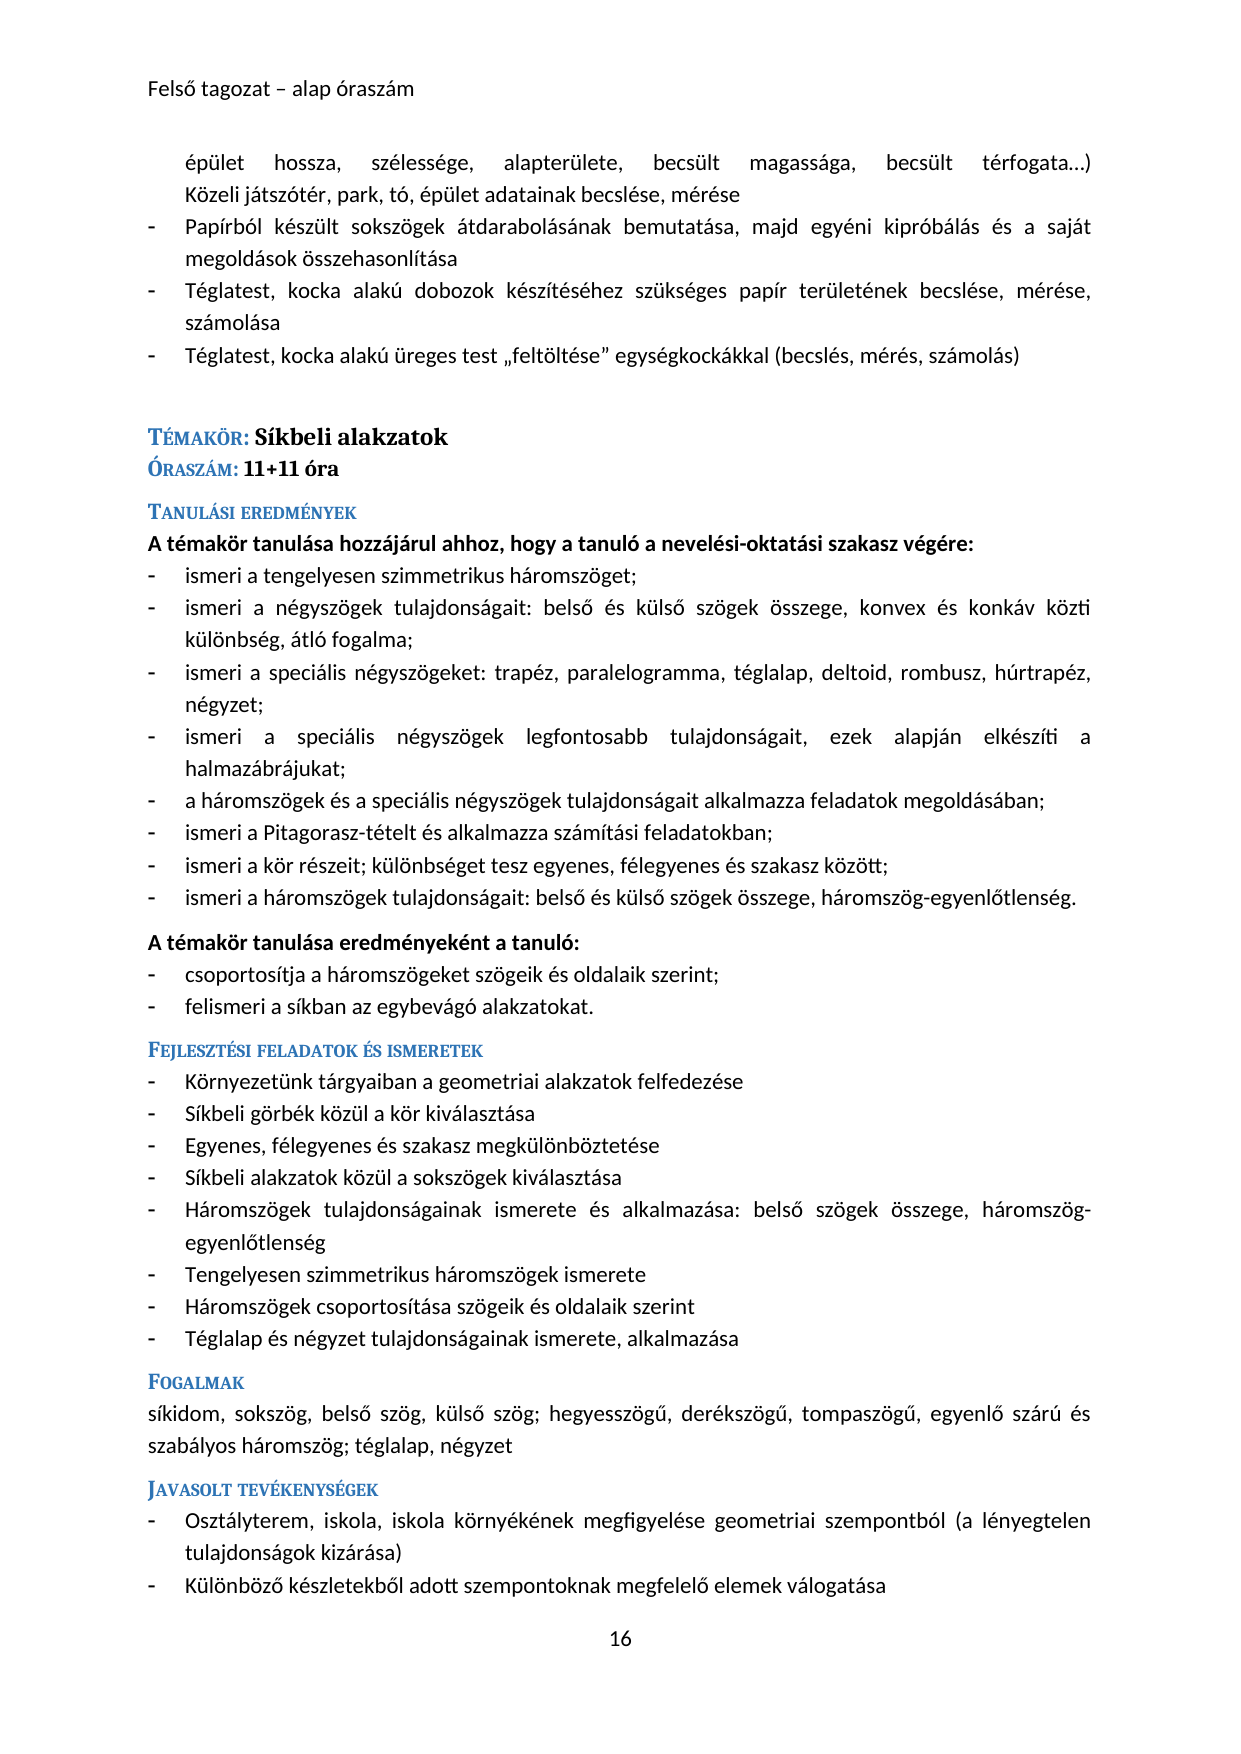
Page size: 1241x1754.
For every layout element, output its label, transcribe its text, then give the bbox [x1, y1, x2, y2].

list ismeri a speciális négyszögeket: trapéz, paralelogramma, téglalap, deltoid, rombusz, húrtrapéz, négyzet; [148, 658, 1093, 718]
subtitle Fogalmak [148, 1369, 1093, 1395]
list Egyenes, félegyenes és szakasz megkülönböztetése [148, 1131, 1093, 1159]
list ismeri a speciális négyszögek legfontosabb tulajdonságait, ezek alapján elkészíti a halmazábrájukat; [148, 722, 1093, 782]
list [148, 148, 1093, 208]
subtitle Javasolt tevékenységek [148, 1476, 1093, 1502]
list Osztályterem, iskola, iskola környékének megfigyelése geometriai szempontból (a lényegtelen tulajdonságok kizárása) [148, 1506, 1093, 1567]
text A témakör tanulása eredményeként a tanuló: [148, 928, 1093, 956]
list Téglalap és négyzet tulajdonságainak ismerete, alkalmazása [148, 1324, 1093, 1352]
text A témakör tanulása hozzájárul ahhoz, hogy a tanuló a nevelési-oktatási szakasz végére: [148, 529, 1093, 557]
list ismeri a négyszögek tulajdonságait: belső és külső szögek összege, konvex és konkáv közti különbség, átló fogalma; [148, 593, 1093, 653]
list csoportosítja a háromszögeket szögeik és oldalaik szerint; [148, 960, 1093, 988]
list Téglatest, kocka alakú dobozok készítéséhez szükséges papír területének becslése, mérése, számolása [148, 276, 1093, 337]
text Óraszám: 11+11 óra [148, 456, 1093, 482]
subtitle Tanulási eredmények [148, 499, 1093, 525]
list Különböző készletekből adott szempontoknak megfelelő elemek válogatása [148, 1571, 1093, 1599]
text Témakör: Síkbeli alakzatok [148, 423, 1093, 452]
list Síkbeli görbék közül a kör kiválasztása [148, 1099, 1093, 1127]
list ismeri a Pitagorasz-tételt és alkalmazza számítási feladatokban; [148, 818, 1093, 847]
list Síkbeli alakzatok közül a sokszögek kiválasztása [148, 1163, 1093, 1191]
list Téglatest, kocka alakú üreges test „feltöltése” egységkockákkal (becslés, mérés, számolás) [148, 341, 1093, 369]
list Környezetünk tárgyaiban a geometriai alakzatok felfedezése [148, 1067, 1093, 1095]
list a háromszögek és a speciális négyszögek tulajdonságait alkalmazza feladatok megoldásában; [148, 786, 1093, 814]
list Papírból készült sokszögek átdarabolásának bemutatása, majd egyéni kipróbálás és a saját megoldások összehasonlítása [148, 212, 1093, 272]
list Háromszögek csoportosítása szögeik és oldalaik szerint [148, 1292, 1093, 1320]
list ismeri a tengelyesen szimmetrikus háromszöget; [148, 561, 1093, 589]
list felismeri a síkban az egybevágó alakzatokat. [148, 992, 1093, 1020]
list Tengelyesen szimmetrikus háromszögek ismerete [148, 1260, 1093, 1288]
subtitle Fejlesztési feladatok és ismeretek [148, 1037, 1093, 1063]
list ismeri a háromszögek tulajdonságait: belső és külső szögek összege, háromszög-egyenlőtlenség. [148, 883, 1093, 911]
text síkidom, sokszög, belső szög, külső szög; hegyesszögű, derékszögű, tompaszögű, egyenlő szárú és szabályos háromszög; téglalap, négyzet [148, 1399, 1093, 1459]
list ismeri a kör részeit; különbséget tesz egyenes, félegyenes és szakasz között; [148, 851, 1093, 879]
list Háromszögek tulajdonságainak ismerete és alkalmazása: belső szögek összege, háromszög-egyenlőtlenség [148, 1196, 1093, 1256]
